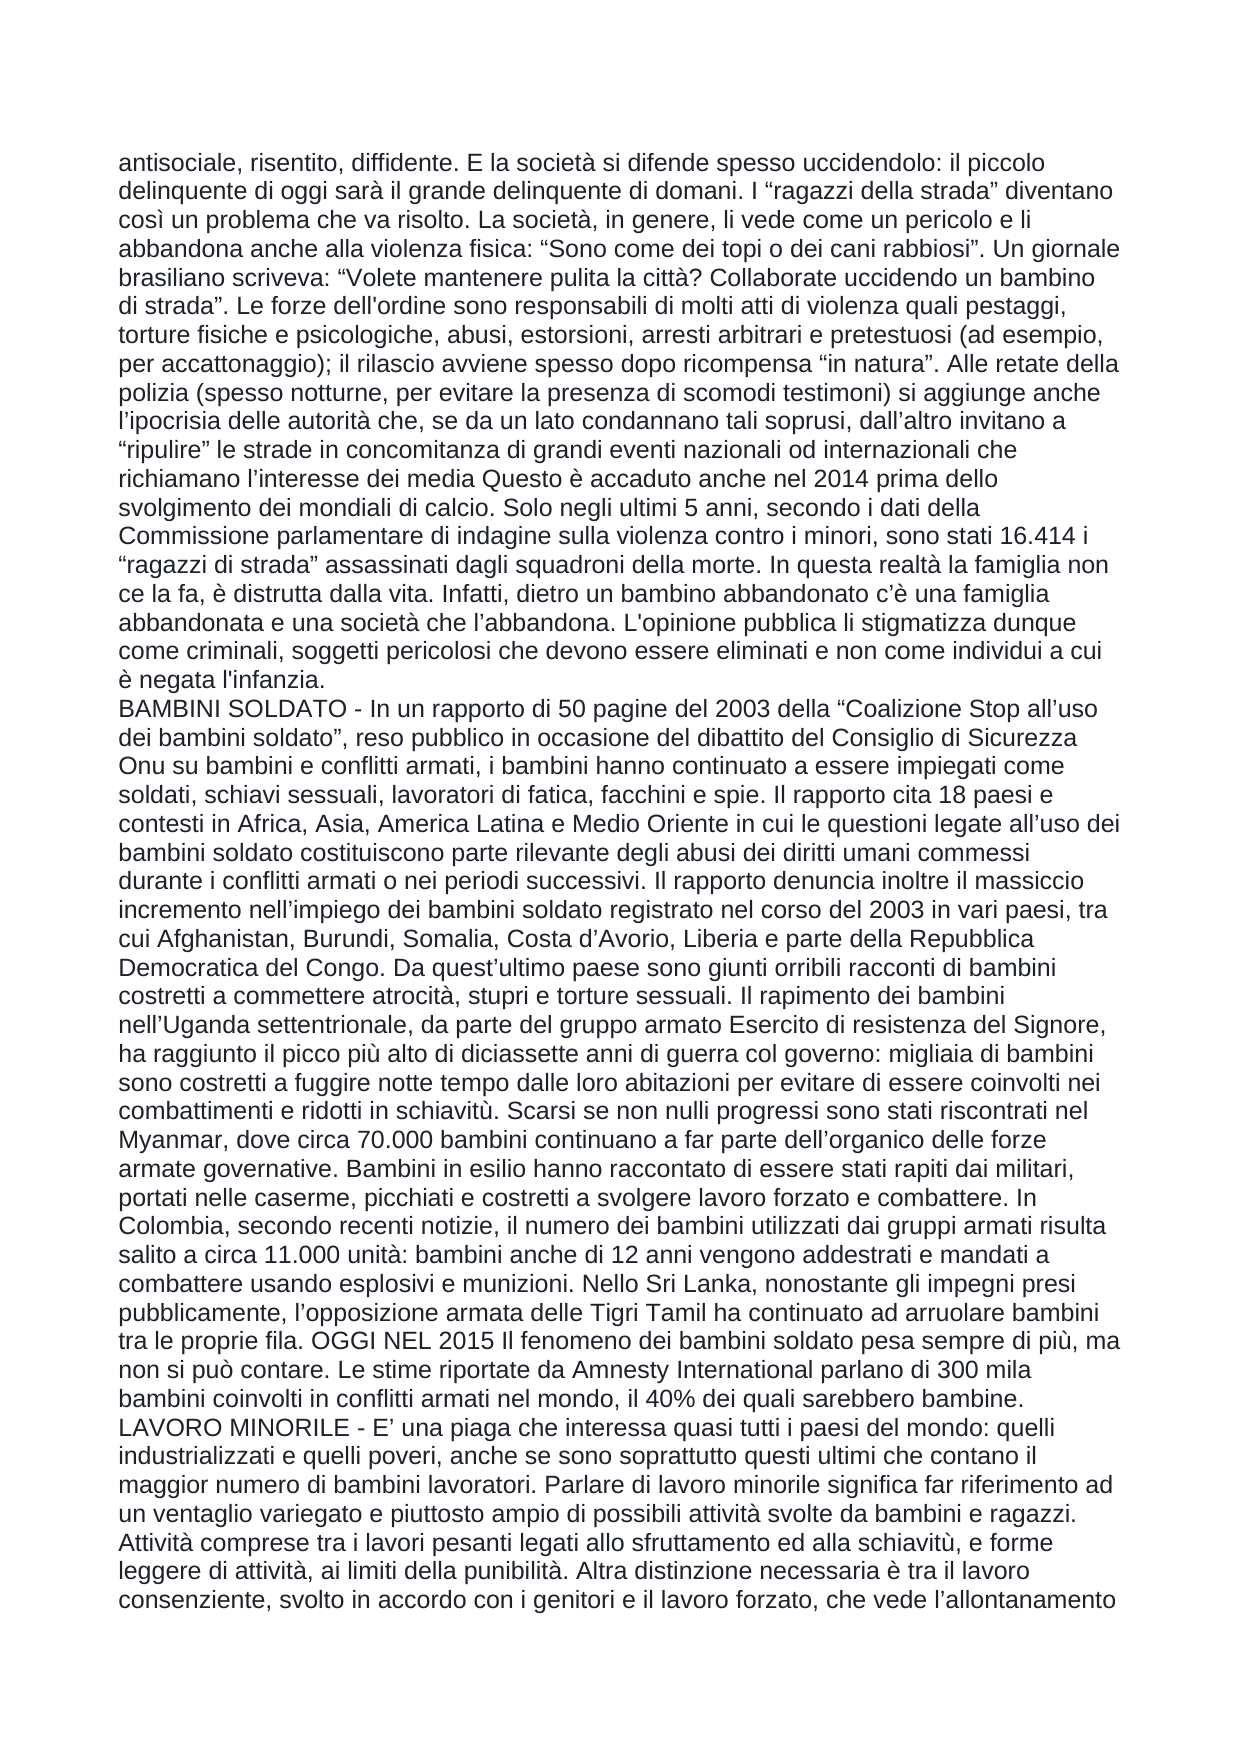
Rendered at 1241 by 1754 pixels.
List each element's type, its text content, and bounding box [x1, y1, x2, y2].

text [118, 1413, 1122, 1614]
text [118, 148, 1122, 694]
text BAMBINI SOLDATO - In un rapporto di 50 pagine del 2003 della “Coalizione Stop all’uso dei bambini soldato”, reso pubblico in occasione del dibattito del Consiglio di Sicurezza Onu su bambini e conflitti armati, i bambini hanno continuato a essere impiegati come soldati, schiavi sessuali, lavoratori di fatica, facchini e spie. Il rapporto cita 18 paesi e contesti in Africa, Asia, America Latina e Medio Oriente in cui le questioni legate all’uso dei bambini soldato costituiscono parte rilevante degli abusi dei diritti umani commessi durante i conflitti armati o nei periodi successivi. Il rapporto denuncia inoltre il massiccio incremento nell’impiego dei bambini soldato registrato nel corso del 2003 in vari paesi, tra cui Afghanistan, Burundi, Somalia, Costa d’Avorio, Liberia e parte della Repubblica Democratica del Congo. Da quest’ultimo paese sono giunti orribili racconti di bambini costretti a commettere atrocità, stupri e torture sessuali. Il rapimento dei bambini nell’Uganda settentrionale, da parte del gruppo armato Esercito di resistenza del Signore, ha raggiunto il picco più alto di diciassette anni di guerra col governo: migliaia di bambini sono costretti a fuggire notte tempo dalle loro abitazioni per evitare di essere coinvolti nei combattimenti e ridotti in schiavitù. Scarsi se non nulli progressi sono stati riscontrati nel Myanmar, dove circa 70.000 bambini continuano a far parte dell’organico delle forze armate governative. Bambini in esilio hanno raccontato di essere stati rapiti dai militari, portati nelle caserme, picchiati e costretti a svolgere lavoro forzato e combattere. In Colombia, secondo recenti notizie, il numero dei bambini utilizzati dai gruppi armati risulta salito a circa 11.000 unità: bambini anche di 12 anni vengono addestrati e mandati a combattere usando esplosivi e munizioni. Nello Sri Lanka, nonostante gli impegni presi pubblicamente, l’opposizione armata delle Tigri Tamil ha continuato ad arruolare bambini tra le proprie fila. OGGI NEL 2015 Il fenomeno dei bambini soldato pesa sempre di più, ma non si può contare. Le stime riportate da Amnesty International parlano di 300 mila bambini coinvolti in conflitti armati nel mondo, il 40% dei quali sarebbero bambine. [118, 694, 1122, 1413]
